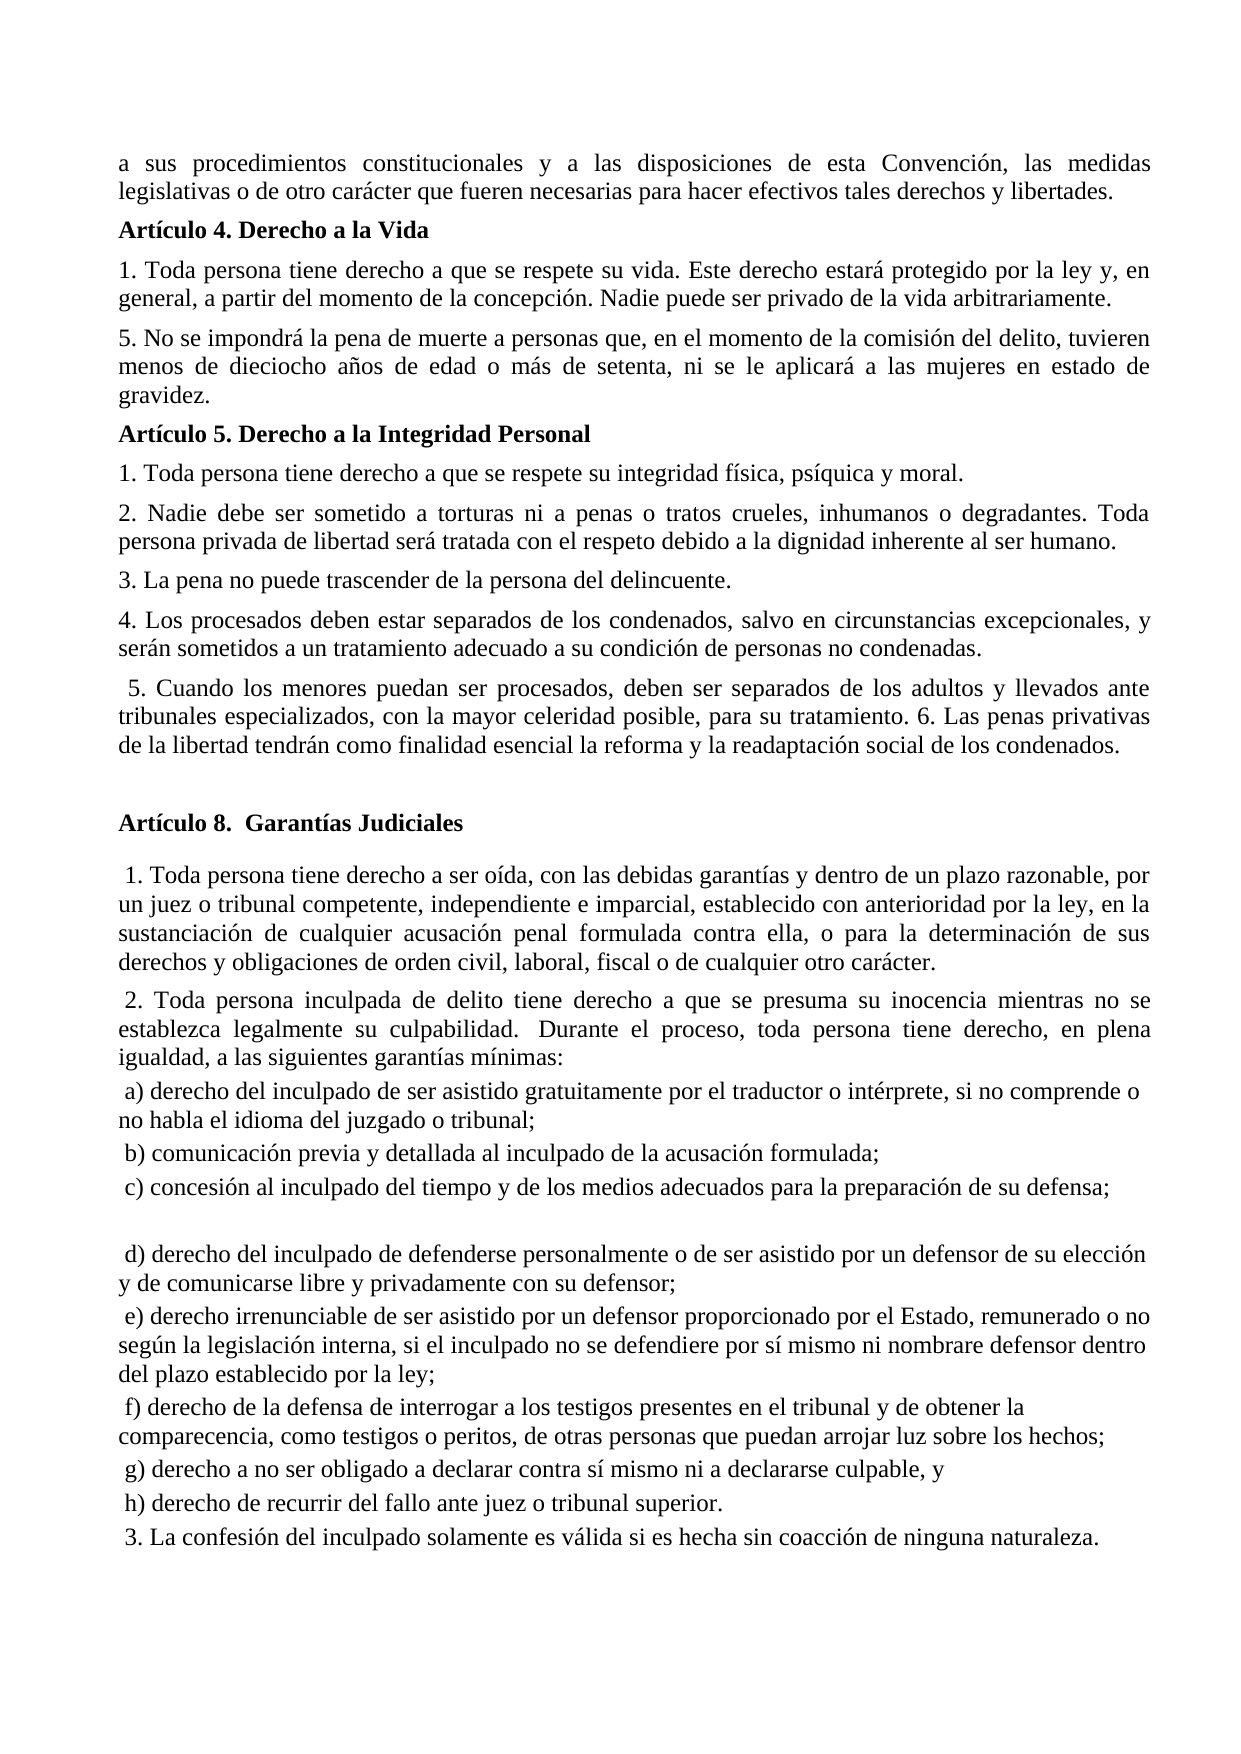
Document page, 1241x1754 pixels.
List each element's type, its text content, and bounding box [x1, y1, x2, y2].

text 5. Cuando los menores puedan ser procesados, deben ser separados de los adultos y llevados ante tribunales especializados, con la mayor celeridad posible, para su tratamiento. 6. Las penas privativas de la libertad tendrán como finalidad esencial la reforma y la readaptación social de los condenados. [118, 673, 1152, 759]
text b) comunicación previa y detallada al inculpado de la acusación formulada; [118, 1138, 1152, 1167]
text Artículo 5. Derecho a la Integridad Personal [118, 419, 1152, 448]
text 3. La pena no puede trascender de la persona del delincuente. [118, 566, 1152, 594]
text h) derecho de recurrir del fallo ante juez o tribunal superior. [118, 1488, 1152, 1517]
text 3. La confesión del inculpado solamente es válida si es hecha sin coacción de ninguna naturaleza. [118, 1522, 1152, 1550]
text 1. Toda persona tiene derecho a que se respete su vida. Este derecho estará protegido por la ley y, en general, a partir del momento de la concepción. Nadie puede ser privado de la vida arbitrariamente. [118, 255, 1152, 312]
text e) derecho irrenunciable de ser asistido por un defensor proporcionado por el Estado, remunerado o no según la legislación interna, si el inculpado no se defendiere por sí mismo ni nombrare defensor dentro del plazo establecido por la ley; [118, 1301, 1152, 1387]
text 2. Nadie debe ser sometido a torturas ni a penas o tratos crueles, inhumanos o degradantes. Toda persona privada de libertad será tratada con el respeto debido a la dignidad inherente al ser humano. [118, 498, 1152, 555]
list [118, 148, 1152, 205]
text d) derecho del inculpado de defenderse personalmente o de ser asistido por un defensor de su elección y de comunicarse libre y privadamente con su defensor; [118, 1239, 1152, 1296]
text Artículo 4. Derecho a la Vida [118, 216, 1152, 244]
text g) derecho a no ser obligado a declarar contra sí mismo ni a declararse culpable, y [118, 1454, 1152, 1483]
text Artículo 8. Garantías Judiciales [118, 808, 1152, 836]
text f) derecho de la defensa de interrogar a los testigos presentes en el tribunal y de obtener la comparecencia, como testigos o peritos, de otras personas que puedan arrojar luz sobre los hechos; [118, 1392, 1152, 1450]
text a) derecho del inculpado de ser asistido gratuitamente por el traductor o intérprete, si no comprende o no habla el idioma del juzgado o tribunal; [118, 1076, 1152, 1133]
text 5. No se impondrá la pena de muerte a personas que, en el momento de la comisión del delito, tuvieren menos de dieciocho años de edad o más de setenta, ni se le aplicará a las mujeres en estado de gravidez. [118, 323, 1152, 409]
text 4. Los procesados deben estar separados de los condenados, salvo en circunstancias excepcionales, y serán sometidos a un tratamiento adecuado a su condición de personas no condenadas. [118, 605, 1152, 662]
text c) concesión al inculpado del tiempo y de los medios adecuados para la preparación de su defensa; [118, 1172, 1152, 1201]
text 2. Toda persona inculpada de delito tiene derecho a que se presuma su inocencia mientras no se establezca legalmente su culpabilidad. Durante el proceso, toda persona tiene derecho, en plena igualdad, a las siguientes garantías mínimas: [118, 985, 1152, 1071]
text 1. Toda persona tiene derecho a que se respete su integridad física, psíquica y moral. [118, 458, 1152, 487]
text 1. Toda persona tiene derecho a ser oída, con las debidas garantías y dentro de un plazo razonable, por un juez o tribunal competente, independiente e imparcial, establecido con anterioridad por la ley, en la sustanciación de cualquier acusación penal formulada contra ella, o para la determinación de sus derechos y obligaciones de orden civil, laboral, fiscal o de cualquier otro carácter. [118, 860, 1152, 975]
